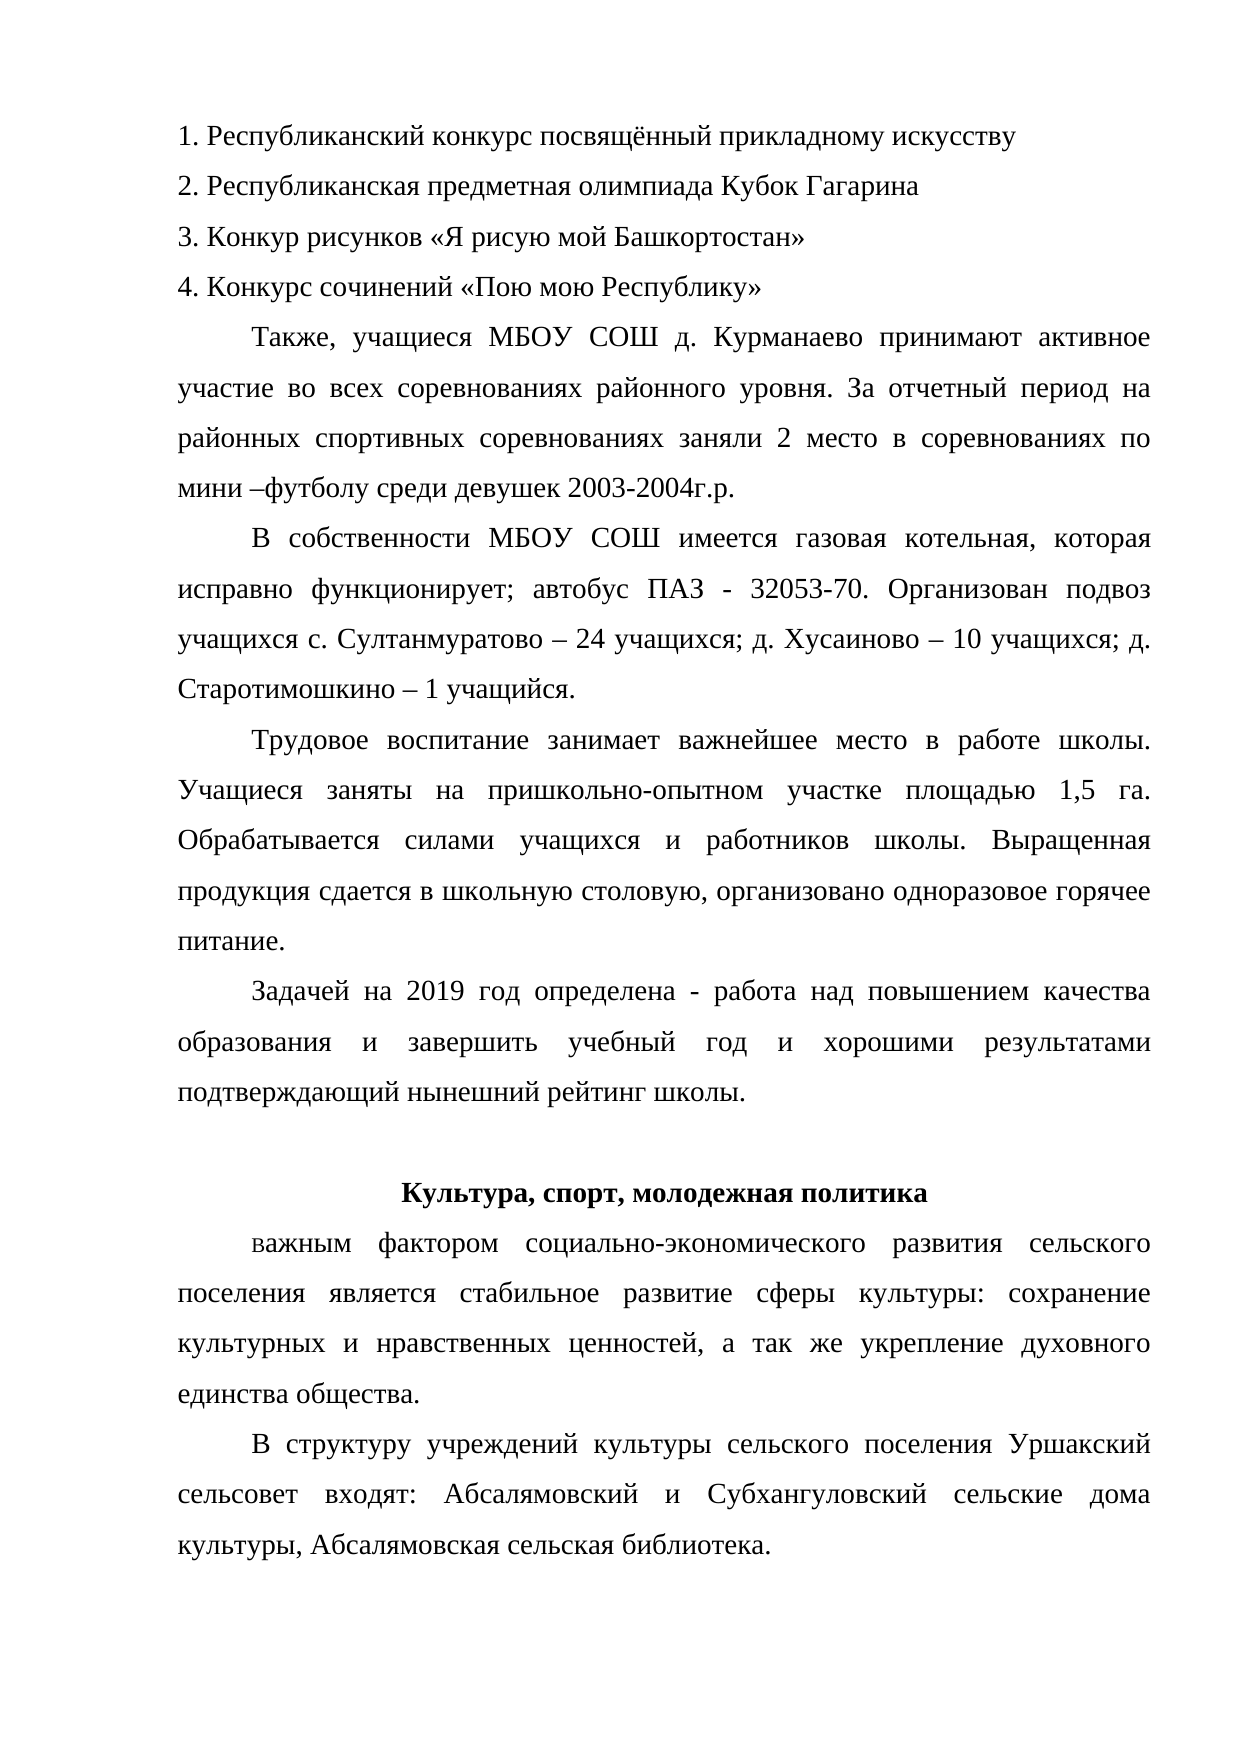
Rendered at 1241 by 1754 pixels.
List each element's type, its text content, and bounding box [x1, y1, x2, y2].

text В структуру учреждений культуры сельского поселения Уршакский сельсовет входят: Абсалямовский и Субхангуловский сельские дома культуры, Абсалямовская сельская библиотека. [177, 1426, 1152, 1560]
text Трудовое воспитание занимает важнейшее место в работе школы. Учащиеся заняты на пришкольно-опытном участке площадью 1,5 га. Обрабатывается силами учащихся и работников школы. Выращенная продукция сдается в школьную столовую, организовано одноразовое горячее питание. [177, 722, 1152, 957]
text 1. Республиканский конкурс посвящённый прикладному искусству [177, 118, 1152, 152]
text В собственности МБОУ СОШ имеется газовая котельная, которая исправно функционирует; автобус ПАЗ - 32053-70. Организован подвоз учащихся с. Султанмуратово – 24 учащихся; д. Хусаиново – 10 учащихся; д. Старотимошкино – 1 учащийся. [177, 521, 1152, 705]
text Также, учащиеся МБОУ СОШ д. Курманаево принимают активное участие во всех соревнованиях районного уровня. За отчетный период на районных спортивных соревнованиях заняли 2 место в соревнованиях по мини –футболу среди девушек 2003-2004г.р. [177, 319, 1152, 504]
text Культура, спорт, молодежная политика [177, 1175, 1152, 1208]
text 2. Республиканская предметная олимпиада Кубок Гагарина [177, 168, 1152, 202]
text Важным фактором социально-экономического развития сельского поселения является стабильное развитие сферы культуры: сохранение культурных и нравственных ценностей, а так же укрепление духовного единства общества. [177, 1225, 1152, 1409]
text Задачей на 2019 год определена - работа над повышением качества образования и завершить учебный год и хорошими результатами подтверждающий нынешний рейтинг школы. [177, 973, 1152, 1108]
text 3. Конкур рисунков «Я рисую мой Башкортостан» [177, 219, 1152, 252]
text 4. Конкурс сочинений «Пою мою Республику» [177, 269, 1152, 303]
